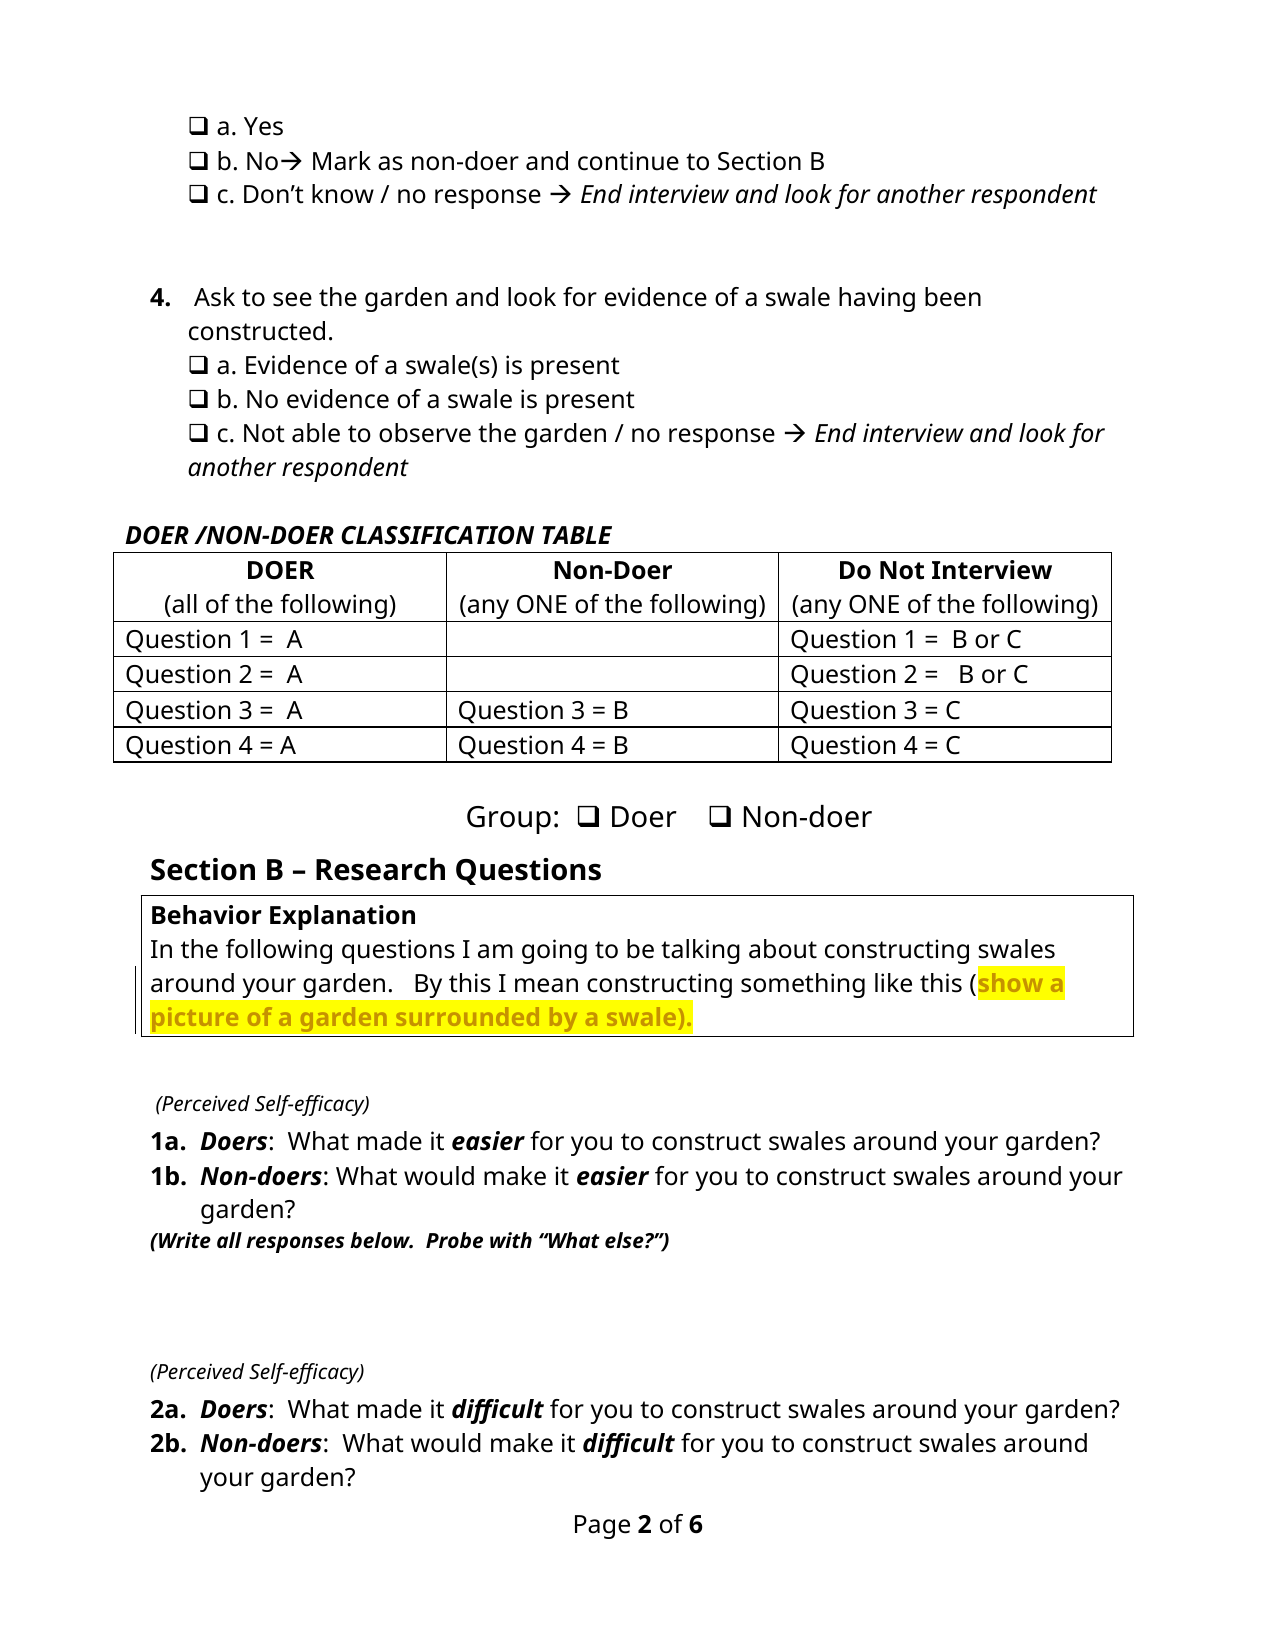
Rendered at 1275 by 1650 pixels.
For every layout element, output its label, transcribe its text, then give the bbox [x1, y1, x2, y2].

text In the following questions I am going to be talking about constructing swales around your garden. By this I mean constructing something like this (show a picture of a garden surrounded by a swale). [142, 929, 1133, 1036]
table_header Non-Doer (any ONE of the following) [447, 553, 778, 621]
text c. Not able to observe the garden / no response End interview and look for another respondent [187, 416, 1125, 484]
text 1a. Doers: What made it easier for you to construct swales around your garden? [150, 1124, 1125, 1158]
text (Write all responses below. Probe with “What else?”) [150, 1226, 1125, 1255]
text Behavior Explanation [142, 896, 1133, 929]
table_cell Question 3 = C [779, 692, 1111, 726]
table_cell Question 2 = B or C [779, 657, 1111, 691]
text (Perceived Self-efficacy) [150, 1357, 1125, 1385]
text Group: Doer Non-doer [150, 797, 1187, 836]
table_cell Question 1 = A [114, 622, 446, 656]
table_cell Question 2 = A [114, 657, 446, 691]
text a. Yes [187, 109, 1125, 143]
text 2b. Non-doers: What would make it difficult for you to construct swales around your garden? [150, 1426, 1125, 1494]
text a. Evidence of a swale(s) is present [187, 347, 1125, 382]
text 1b. Non-doers: What would make it easier for you to construct swales around your garden? [150, 1158, 1125, 1226]
table_cell Question 1 = B or C [779, 622, 1111, 656]
table_cell Question 3 = B [447, 692, 778, 726]
table_header Do Not Interview (any ONE of the following) [779, 553, 1111, 621]
text DOER /NON-DOER CLASSIFICATION TABLE [125, 518, 1125, 552]
text Section B – Research Questions [150, 849, 1125, 888]
table_cell Question 4 = B [447, 728, 778, 761]
table_cell Question 4 = C [779, 728, 1111, 761]
text (Perceived Self-efficacy) [150, 1089, 1125, 1118]
table_cell Question 4 = A [114, 728, 446, 761]
text b. No evidence of a swale is present [187, 382, 1125, 416]
text 4. Ask to see the garden and look for evidence of a swale having been constructed. [150, 279, 1125, 347]
text b. No Mark as non-doer and continue to Section B [187, 143, 1125, 177]
table_cell [447, 622, 778, 656]
table_cell [447, 657, 778, 691]
text 2a. Doers: What made it difficult for you to construct swales around your garden? [150, 1392, 1125, 1426]
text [187, 177, 1125, 211]
table_cell Question 3 = A [114, 692, 446, 726]
table_header DOER (all of the following) [114, 553, 446, 621]
